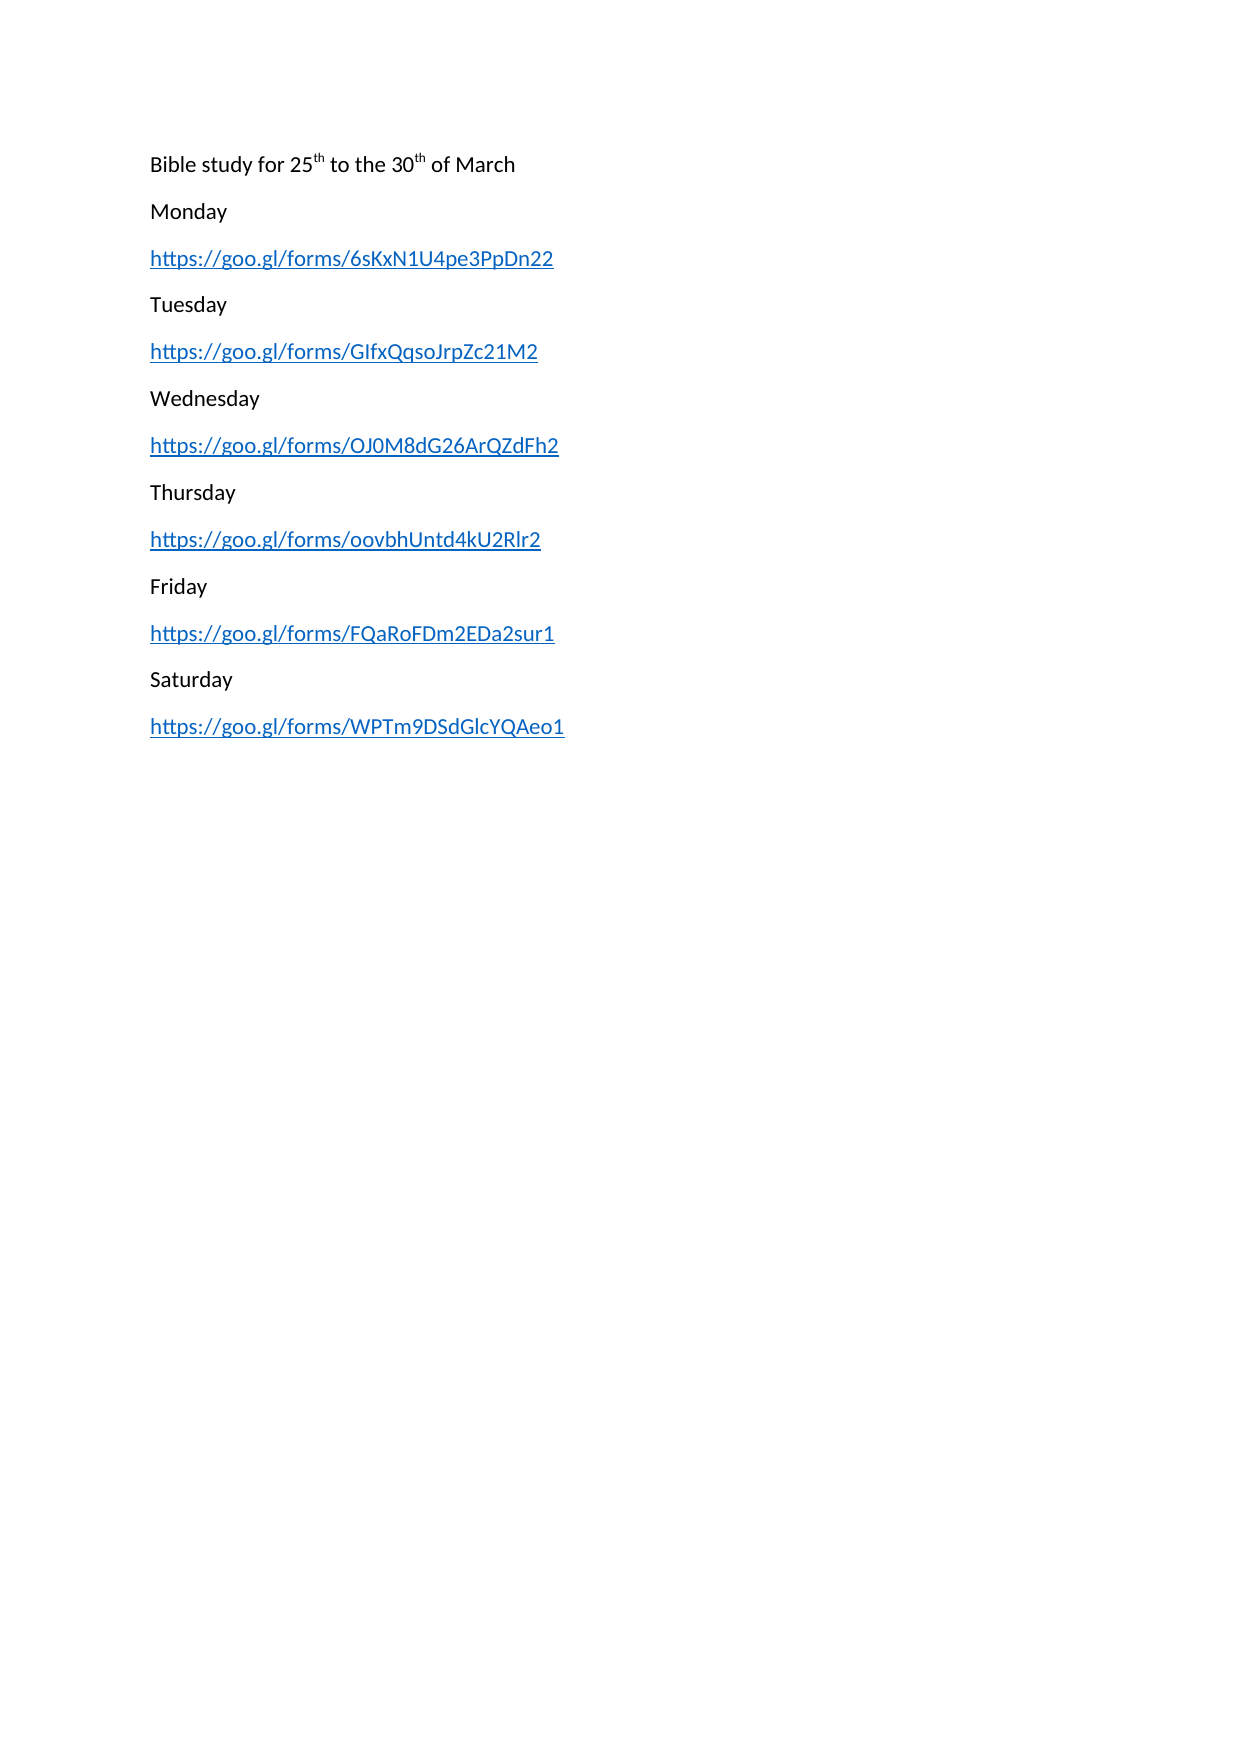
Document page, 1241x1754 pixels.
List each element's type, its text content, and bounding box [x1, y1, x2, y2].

text https://goo.gl/forms/OJ0M8dG26ArQZdFh2 [150, 431, 1090, 459]
text Thursday [150, 478, 1090, 506]
text https://goo.gl/forms/WPTm9DSdGlcYQAeo1 [150, 712, 1090, 741]
text Bible study for 25th to the 30th of March [150, 150, 1090, 178]
text https://goo.gl/forms/oovbhUntd4kU2Rlr2 [150, 525, 1090, 553]
text Monday [150, 197, 1090, 225]
text Friday [150, 572, 1090, 600]
text https://goo.gl/forms/FQaRoFDm2EDa2sur1 [150, 619, 1090, 647]
text https://goo.gl/forms/GIfxQqsoJrpZc21M2 [150, 337, 1090, 366]
text https://goo.gl/forms/6sKxN1U4pe3PpDn22 [150, 244, 1090, 272]
text Saturday [150, 666, 1090, 694]
text Tuesday [150, 291, 1090, 319]
text Wednesday [150, 384, 1090, 412]
